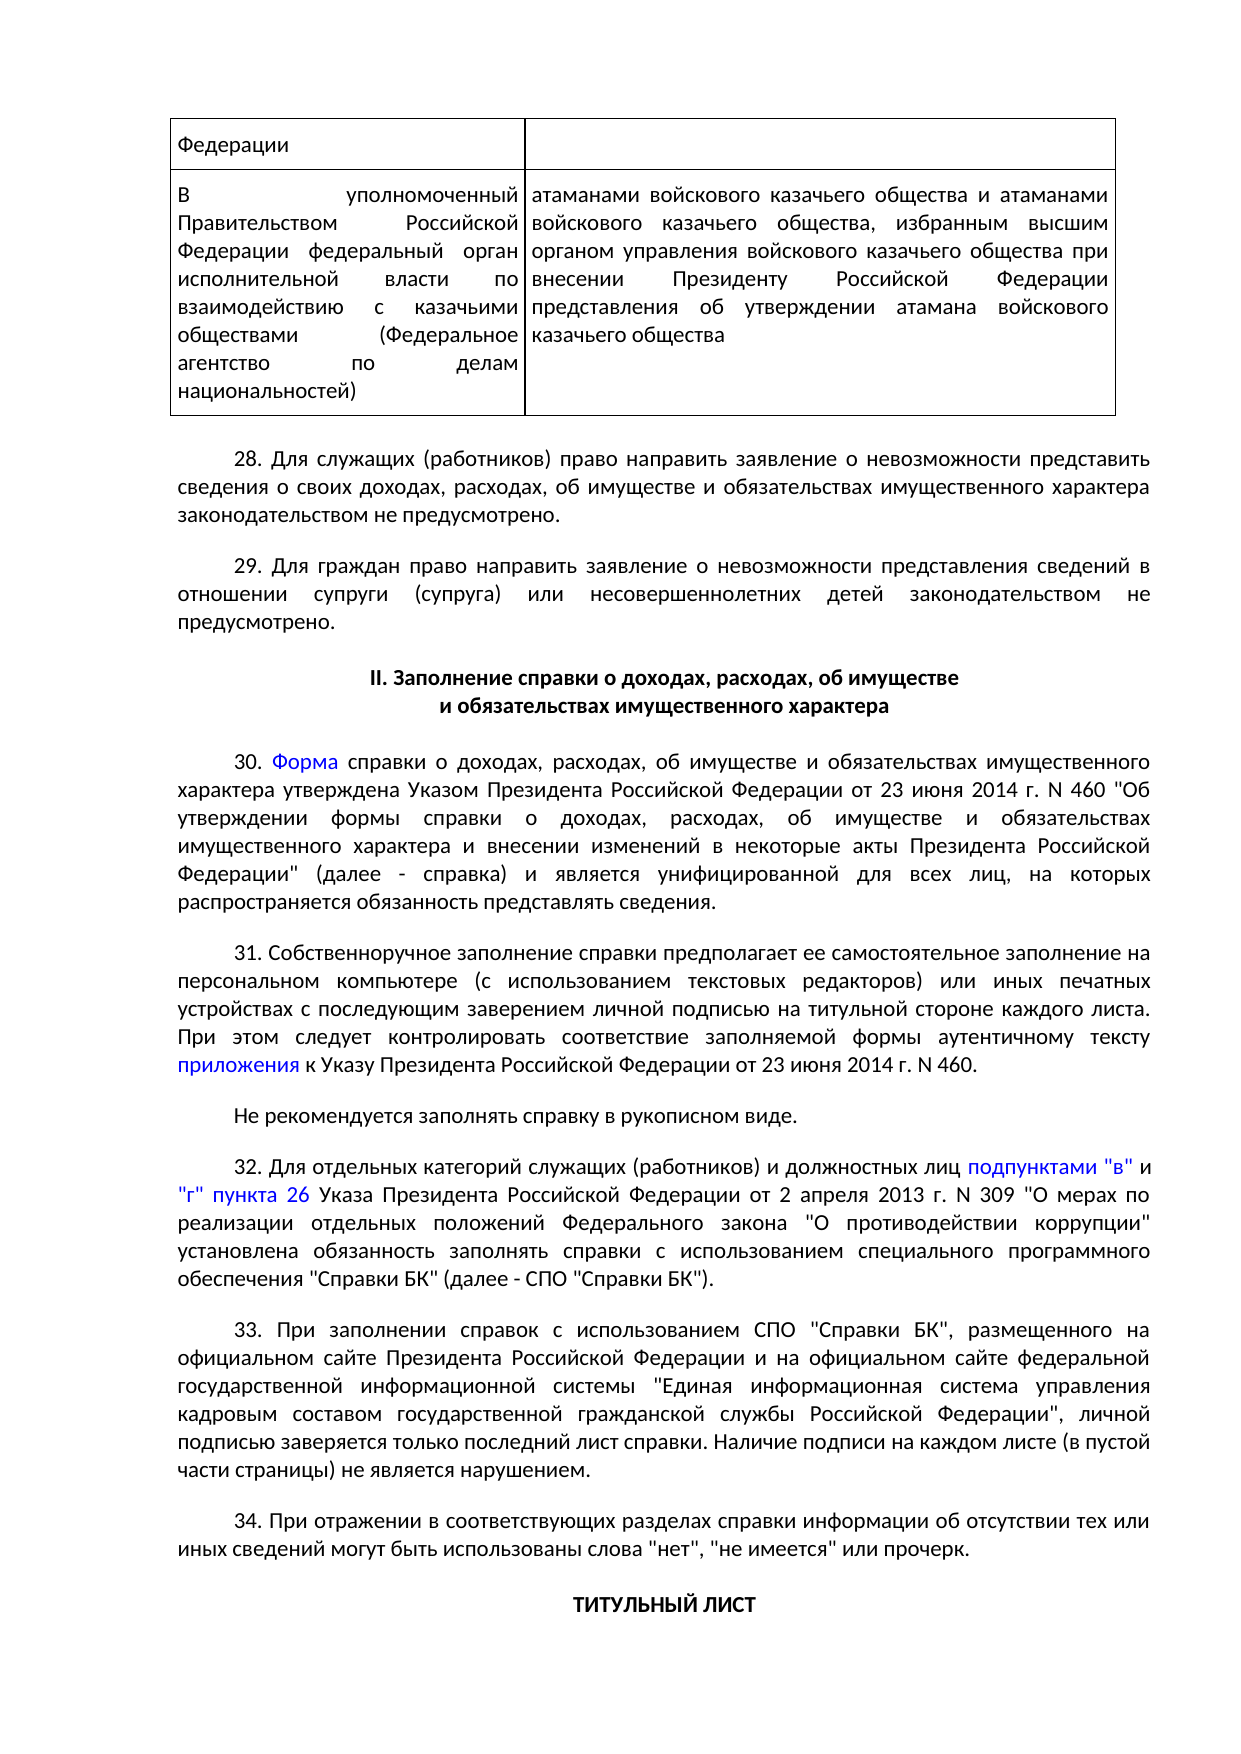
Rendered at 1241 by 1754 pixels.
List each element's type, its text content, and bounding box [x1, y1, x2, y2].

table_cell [526, 119, 1115, 168]
title ТИТУЛЬНЫЙ ЛИСТ [177, 1590, 1152, 1618]
text 32. Для отдельных категорий служащих (работников) и должностных лиц подпунктами "в" и "г" пункта 26 Указа Президента Российской Федерации от 2 апреля 2013 г. N 309 "О мерах по реализации отдельных положений Федерального закона "О противодействии коррупции" установлена обязанность заполнять справки с использованием специального программного обеспечения "Справки БК" (далее - СПО "Справки БК"). [177, 1152, 1152, 1292]
table_cell В уполномоченный Правительством Российской Федерации федеральный орган исполнительной власти по взаимодействию с казачьими обществами (Федеральное агентство по делам национальностей) [171, 170, 524, 415]
text 34. При отражении в соответствующих разделах справки информации об отсутствии тех или иных сведений могут быть использованы слова "нет", "не имеется" или прочерк. [177, 1506, 1152, 1562]
text 33. При заполнении справок с использованием СПО "Справки БК", размещенного на официальном сайте Президента Российской Федерации и на официальном сайте федеральной государственной информационной системы "Единая информационная система управления кадровым составом государственной гражданской службы Российской Федерации", личной подписью заверяется только последний лист справки. Наличие подписи на каждом листе (в пустой части страницы) не является нарушением. [177, 1315, 1152, 1483]
text 30. Форма справки о доходах, расходах, об имуществе и обязательствах имущественного характера утверждена Указом Президента Российской Федерации от 23 июня 2014 г. N 460 "Об утверждении формы справки о доходах, расходах, об имуществе и обязательствах имущественного характера и внесении изменений в некоторые акты Президента Российской Федерации" (далее - справка) и является унифицированной для всех лиц, на которых распространяется обязанность представлять сведения. [177, 747, 1152, 915]
text 29. Для граждан право направить заявление о невозможности представления сведений в отношении супруги (супруга) или несовершеннолетних детей законодательством не предусмотрено. [177, 551, 1152, 635]
text 31. Собственноручное заполнение справки предполагает ее самостоятельное заполнение на персональном компьютере (с использованием текстовых редакторов) или иных печатных устройствах с последующим заверением личной подписью на титульной стороне каждого листа. При этом следует контролировать соответствие заполняемой формы аутентичному тексту приложения к Указу Президента Российской Федерации от 23 июня 2014 г. N 460. [177, 938, 1152, 1078]
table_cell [171, 119, 524, 168]
text 28. Для служащих (работников) право направить заявление о невозможности представить сведения о своих доходах, расходах, об имуществе и обязательствах имущественного характера законодательством не предусмотрено. [177, 444, 1152, 528]
table_cell атаманами войскового казачьего общества и атаманами войскового казачьего общества, избранным высшим органом управления войскового казачьего общества при внесении Президенту Российской Федерации представления об утверждении атамана войскового казачьего общества [526, 170, 1115, 415]
title II. Заполнение справки о доходах, расходах, об имуществе [177, 663, 1152, 691]
text Не рекомендуется заполнять справку в рукописном виде. [177, 1101, 1152, 1129]
title и обязательствах имущественного характера [177, 691, 1152, 719]
